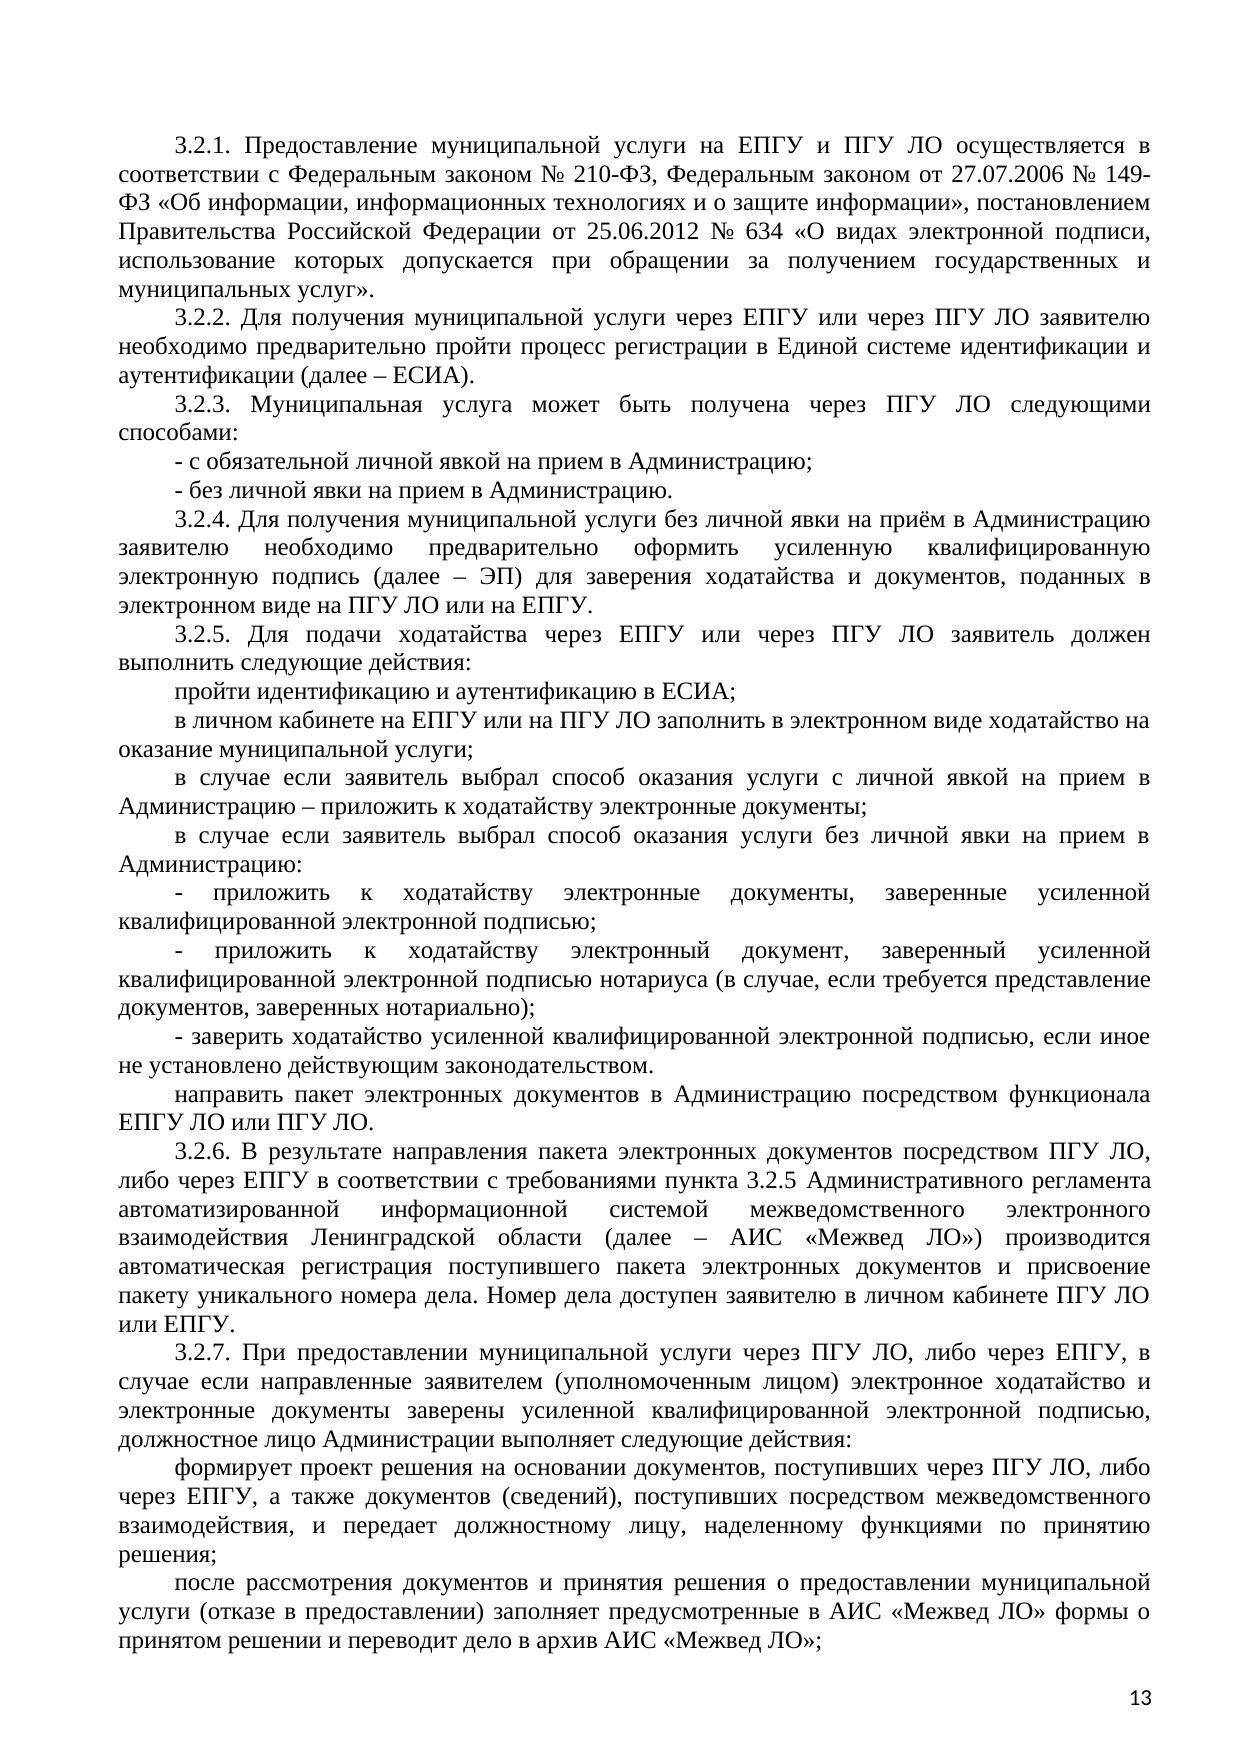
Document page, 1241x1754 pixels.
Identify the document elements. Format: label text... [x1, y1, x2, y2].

text - приложить к ходатайству электронные документы, заверенные усиленной квалифицированной электронной подписью; [118, 877, 1152, 935]
text - приложить к ходатайству электронный документ, заверенный усиленной квалифицированной электронной подписью нотариуса (в случае, если требуется представление документов, заверенных нотариально); [118, 935, 1152, 1021]
text 3.2.1. Предоставление муниципальной услуги на ЕПГУ и ПГУ ЛО осуществляется в соответствии с Федеральным законом № 210-ФЗ, Федеральным законом от 27.07.2006 № 149-ФЗ «Об информации, информационных технологиях и о защите информации», постановлением Правительства Российской Федерации от 25.06.2012 № 634 «О видах электронной подписи, использование которых допускается при обращении за получением государственных и муниципальных услуг». [118, 130, 1152, 302]
text направить пакет электронных документов в Администрацию посредством функционала ЕПГУ ЛО или ПГУ ЛО. [118, 1079, 1152, 1136]
text после рассмотрения документов и принятия решения о предоставлении муниципальной услуги (отказе в предоставлении) заполняет предусмотренные в АИС «Межвед ЛО» формы о принятом решении и переводит дело в архив АИС «Межвед ЛО»; [118, 1567, 1152, 1654]
text - без личной явки на прием в Администрацию. [118, 475, 1152, 504]
text 3.2.4. Для получения муниципальной услуги без личной явки на приём в Администрацию заявителю необходимо предварительно оформить усиленную квалифицированную электронную подпись (далее – ЭП) для заверения ходатайства и документов, поданных в электронном виде на ПГУ ЛО или на ЕПГУ. [118, 504, 1152, 619]
text 3.2.3. Муниципальная услуга может быть получена через ПГУ ЛО следующими способами: [118, 389, 1152, 446]
text формирует проект решения на основании документов, поступивших через ПГУ ЛО, либо через ЕПГУ, а также документов (сведений), поступивших посредством межведомственного взаимодействия, и передает должностному лицу, наделенному функциями по принятию решения; [118, 1452, 1152, 1567]
text 3.2.2. Для получения муниципальной услуги через ЕПГУ или через ПГУ ЛО заявителю необходимо предварительно пройти процесс регистрации в Единой системе идентификации и аутентификации (далее – ЕСИА). [118, 302, 1152, 389]
text 3.2.5. Для подачи ходатайства через ЕПГУ или через ПГУ ЛО заявитель должен выполнить следующие действия: [118, 619, 1152, 676]
text в случае если заявитель выбрал способ оказания услуги с личной явкой на прием в Администрацию – приложить к ходатайству электронные документы; [118, 762, 1152, 820]
text 3.2.6. В результате направления пакета электронных документов посредством ПГУ ЛО, либо через ЕПГУ в соответствии с требованиями пункта 3.2.5 Административного регламента автоматизированной информационной системой межведомственного электронного взаимодействия Ленинградской области (далее – АИС «Межвед ЛО») производится автоматическая регистрация поступившего пакета электронных документов и присвоение пакету уникального номера дела. Номер дела доступен заявителю в личном кабинете ПГУ ЛО или ЕПГУ. [118, 1136, 1152, 1337]
text - заверить ходатайство усиленной квалифицированной электронной подписью, если иное не установлено действующим законодательством. [118, 1021, 1152, 1079]
text в случае если заявитель выбрал способ оказания услуги без личной явки на прием в Администрацию: [118, 820, 1152, 877]
text пройти идентификацию и аутентификацию в ЕСИА; [118, 676, 1152, 705]
text 3.2.7. При предоставлении муниципальной услуги через ПГУ ЛО, либо через ЕПГУ, в случае если направленные заявителем (уполномоченным лицом) электронное ходатайство и электронные документы заверены усиленной квалифицированной электронной подписью, должностное лицо Администрации выполняет следующие действия: [118, 1337, 1152, 1452]
text - с обязательной личной явкой на прием в Администрацию; [118, 446, 1152, 475]
text в личном кабинете на ЕПГУ или на ПГУ ЛО заполнить в электронном виде ходатайство на оказание муниципальной услуги; [118, 705, 1152, 762]
